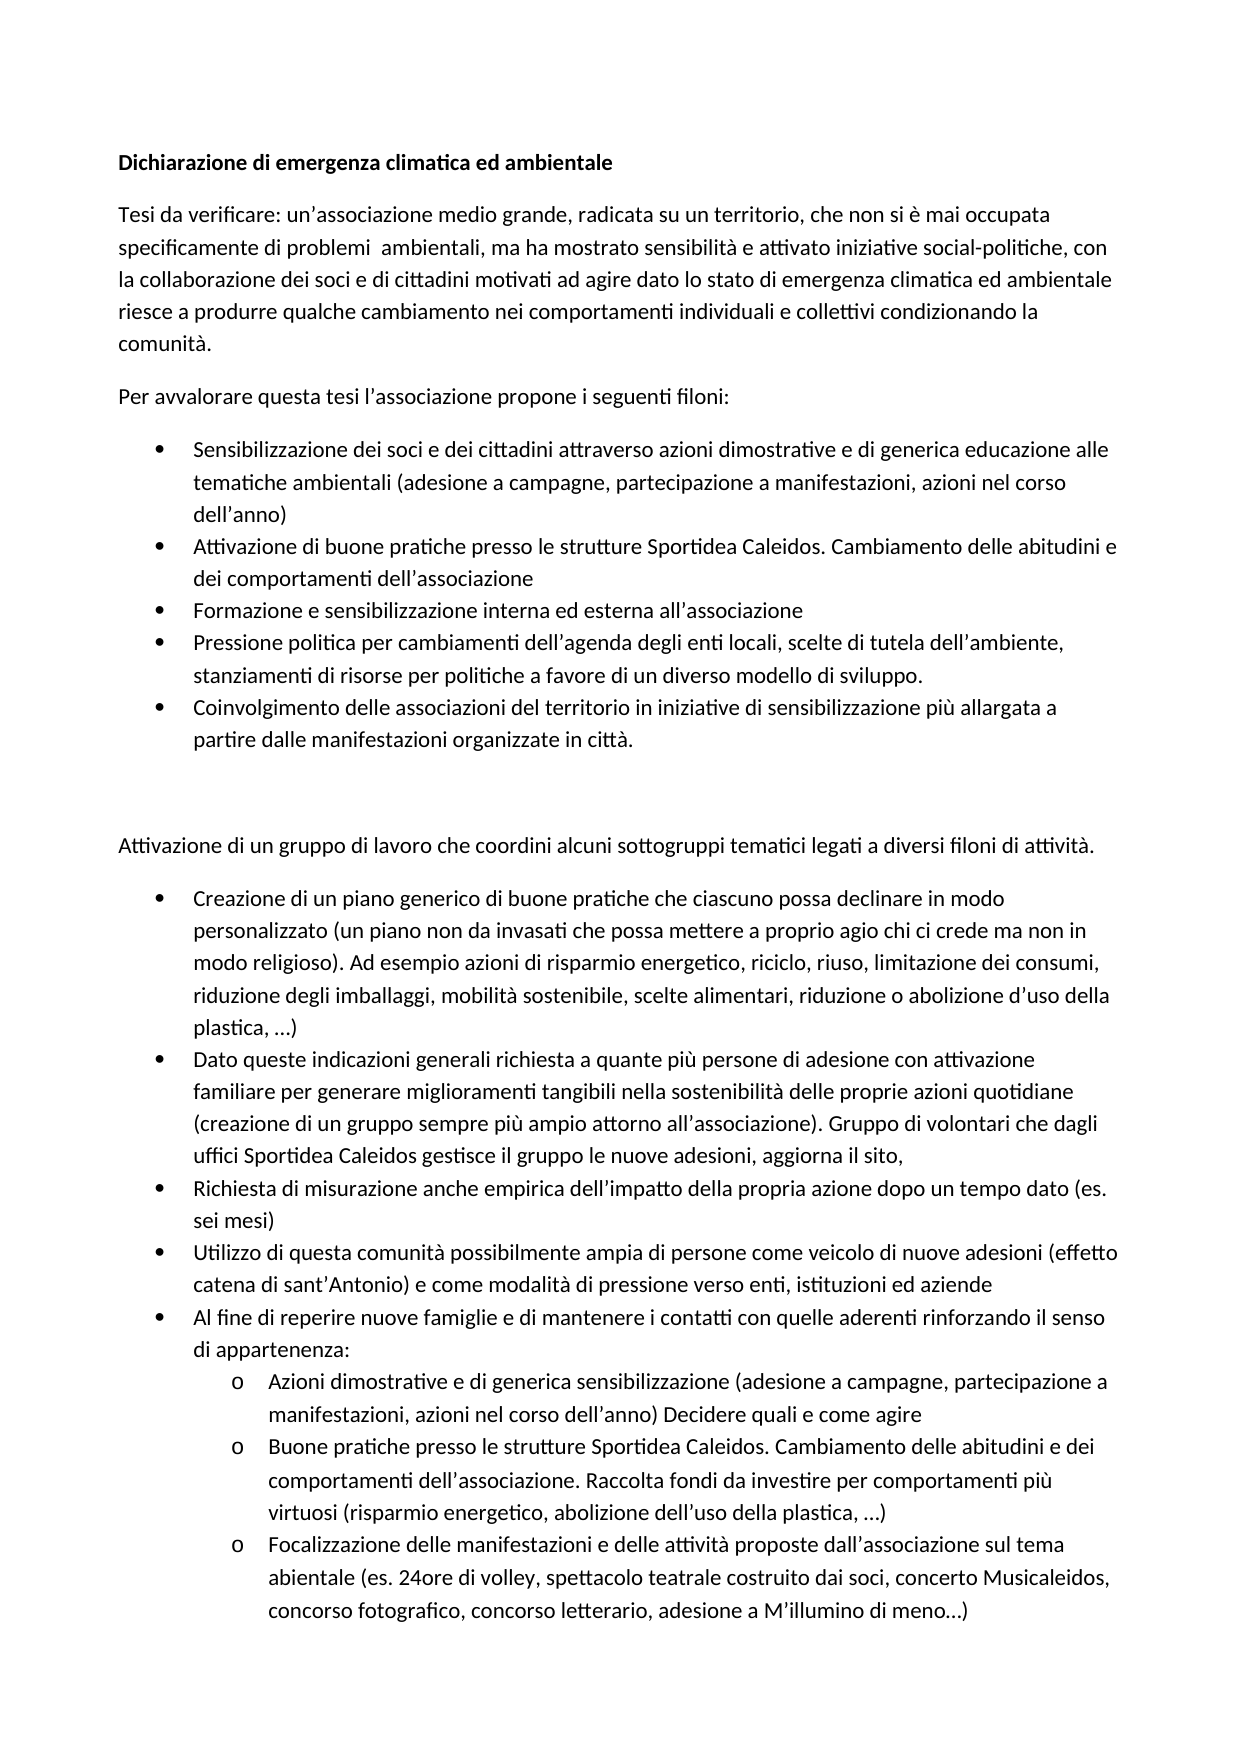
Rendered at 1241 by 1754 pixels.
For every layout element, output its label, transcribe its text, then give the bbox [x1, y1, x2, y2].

list Focalizzazione delle manifestazioni e delle attività proposte dall’associazione sul tema abientale (es. 24ore di volley, spettacolo teatrale costruito dai soci, concerto Musicaleidos, concorso fotografico, concorso letterario, adesione a M’illumino di meno…) [231, 1530, 1122, 1624]
list Sensibilizzazione dei soci e dei cittadini attraverso azioni dimostrative e di generica educazione alle tematiche ambientali (adesione a campagne, partecipazione a manifestazioni, azioni nel corso dell’anno) [156, 435, 1122, 528]
text Dichiarazione di emergenza climatica ed ambientale [118, 148, 1122, 176]
text Attivazione di un gruppo di lavoro che coordini alcuni sottogruppi tematici legati a diversi filoni di attività. [118, 831, 1122, 859]
list Formazione e sensibilizzazione interna ed esterna all’associazione [156, 596, 1122, 624]
list Creazione di un piano generico di buone pratiche che ciascuno possa declinare in modo personalizzato (un piano non da invasati che possa mettere a proprio agio chi ci crede ma non in modo religioso). Ad esempio azioni di risparmio energetico, riciclo, riuso, limitazione dei consumi, riduzione degli imballaggi, mobilità sostenibile, scelte alimentari, riduzione o abolizione d’uso della plastica, …) [156, 884, 1122, 1041]
list Richiesta di misurazione anche empirica dell’impatto della propria azione dopo un tempo dato (es. sei mesi) [156, 1174, 1122, 1234]
list Pressione politica per cambiamenti dell’agenda degli enti locali, scelte di tutela dell’ambiente, stanziamenti di risorse per politiche a favore di un diverso modello di sviluppo. [156, 628, 1122, 689]
list Utilizzo di questa comunità possibilmente ampia di persone come veicolo di nuove adesioni (effetto catena di sant’Antonio) e come modalità di pressione verso enti, istituzioni ed aziende [156, 1238, 1122, 1298]
list Al fine di reperire nuove famiglie e di mantenere i contatti con quelle aderenti rinforzando il senso di appartenenza: [156, 1303, 1122, 1363]
list Coinvolgimento delle associazioni del territorio in iniziative di sensibilizzazione più allargata a partire dalle manifestazioni organizzate in città. [156, 693, 1122, 753]
text Tesi da verificare: un’associazione medio grande, radicata su un territorio, che non si è mai occupata specificamente di problemi ambientali, ma ha mostrato sensibilità e attivato iniziative social-politiche, con la collaborazione dei soci e di cittadini motivati ad agire dato lo stato di emergenza climatica ed ambientale riesce a produrre qualche cambiamento nei comportamenti individuali e collettivi condizionando la comunità. [118, 201, 1122, 357]
list Dato queste indicazioni generali richiesta a quante più persone di adesione con attivazione familiare per generare miglioramenti tangibili nella sostenibilità delle proprie azioni quotidiane (creazione di un gruppo sempre più ampio attorno all’associazione). Gruppo di volontari che dagli uffici Sportidea Caleidos gestisce il gruppo le nuove adesioni, aggiorna il sito, [156, 1045, 1122, 1170]
text Per avvalorare questa tesi l’associazione propone i seguenti filoni: [118, 382, 1122, 410]
list Azioni dimostrative e di generica sensibilizzazione (adesione a campagne, partecipazione a manifestazioni, azioni nel corso dell’anno) Decidere quali e come agire [231, 1367, 1122, 1428]
list Attivazione di buone pratiche presso le strutture Sportidea Caleidos. Cambiamento delle abitudini e dei comportamenti dell’associazione [156, 532, 1122, 592]
list Buone pratiche presso le strutture Sportidea Caleidos. Cambiamento delle abitudini e dei comportamenti dell’associazione. Raccolta fondi da investire per comportamenti più virtuosi (risparmio energetico, abolizione dell’uso della plastica, …) [231, 1432, 1122, 1526]
